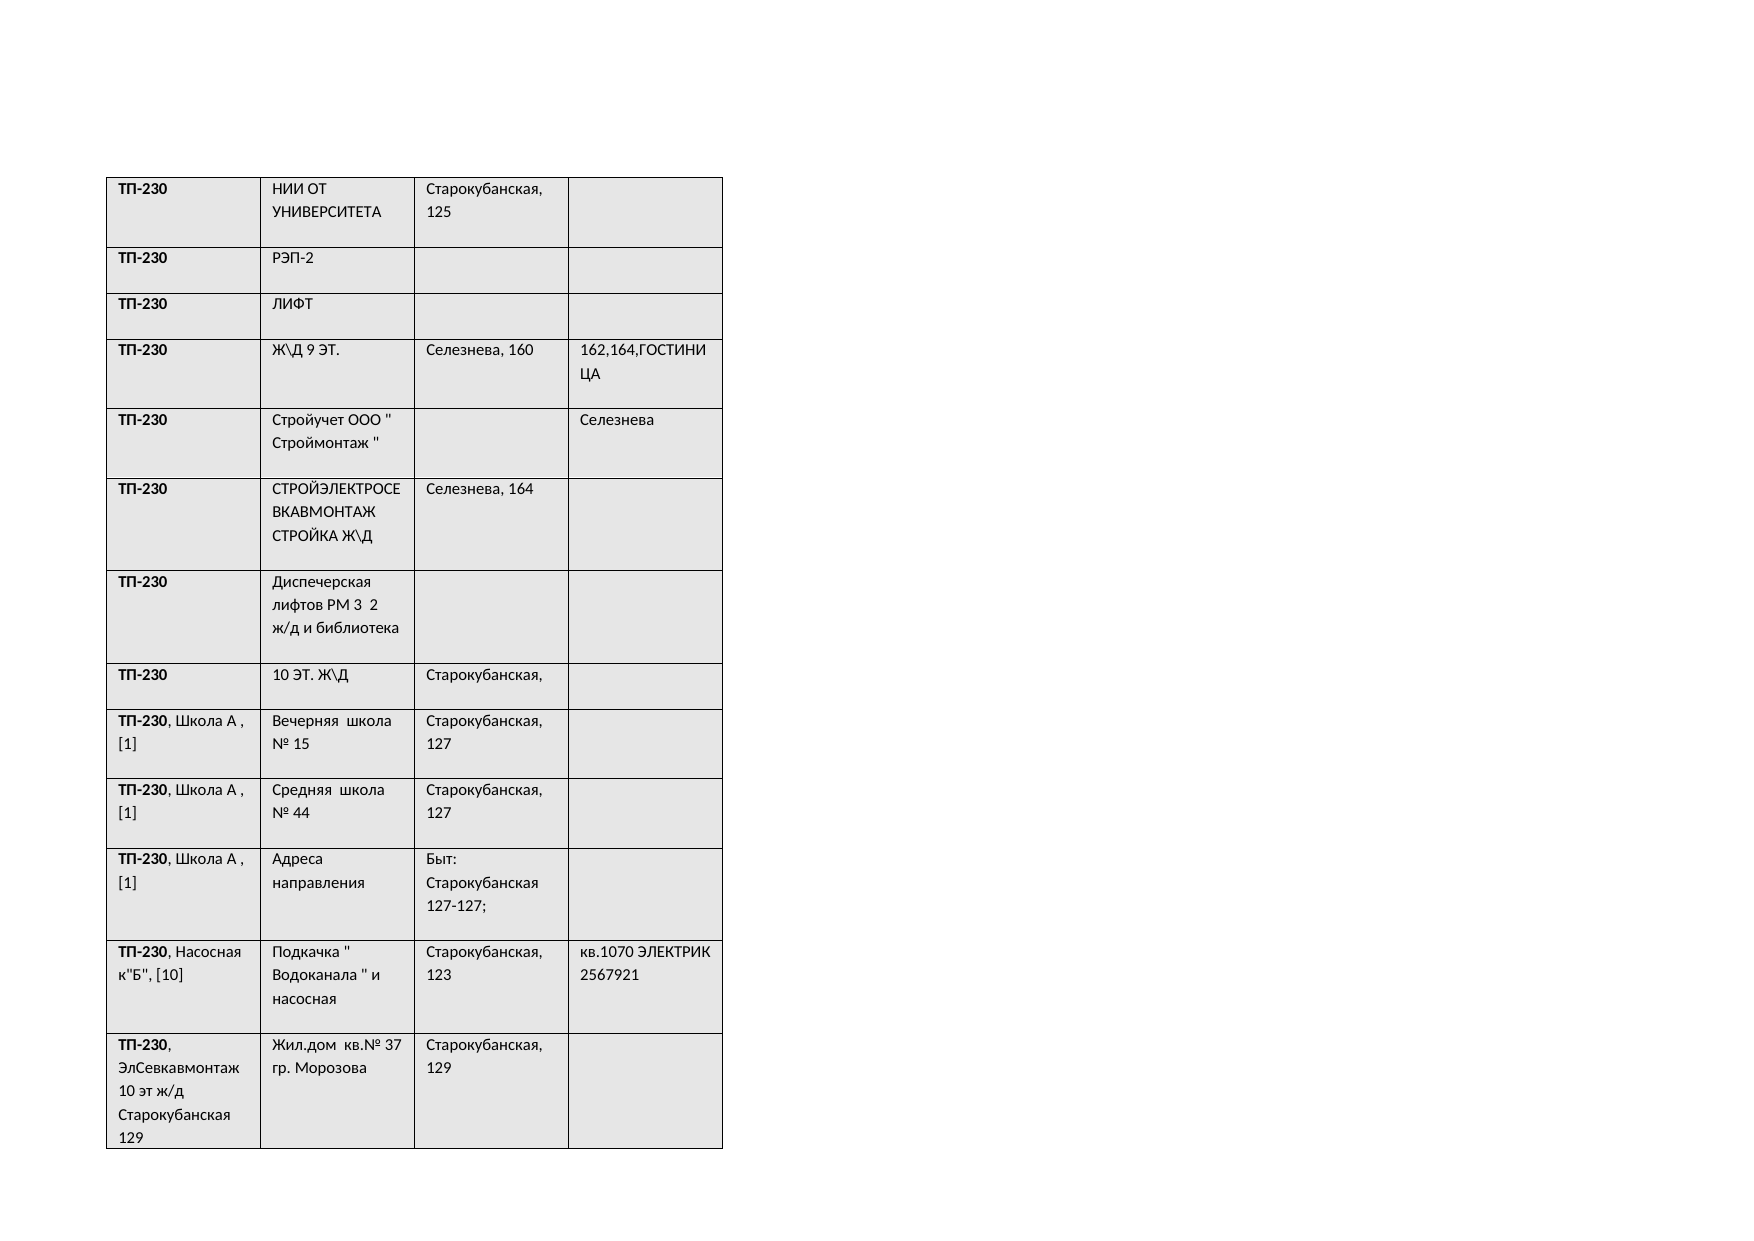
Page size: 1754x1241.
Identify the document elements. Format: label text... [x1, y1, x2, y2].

table_cell 162,164,ГОСТИНИЦА [569, 340, 722, 408]
table_cell [569, 178, 722, 247]
table_cell ТП-230, Школа А , [1] [107, 779, 260, 848]
table_cell [415, 571, 568, 663]
table_cell [569, 779, 722, 848]
table_cell Диспечерская лифтов РМ 3 2 ж/д и библиотека [261, 571, 414, 663]
table_cell [415, 409, 568, 477]
table_cell Старокубанская, 129 [415, 1034, 568, 1148]
table_cell [569, 710, 722, 778]
table_cell 10 ЭТ. Ж\Д [261, 664, 414, 709]
table_cell Старокубанская, [415, 664, 568, 709]
table_cell [569, 294, 722, 339]
table_cell [569, 479, 722, 570]
table_cell [415, 294, 568, 339]
table_cell Старокубанская, 125 [415, 178, 568, 247]
table_cell ТП-230 [107, 664, 260, 709]
table_cell Средняя школа № 44 [261, 779, 414, 848]
table_cell ТП-230 [107, 178, 260, 247]
table_cell Вечерняя школа № 15 [261, 710, 414, 778]
table_cell ТП-230, Насосная к"Б", [10] [107, 941, 260, 1033]
table_cell ТП-230, Школа А , [1] [107, 849, 260, 940]
table_cell ТП-230, Школа А , [1] [107, 710, 260, 778]
table_cell ЛИФТ [261, 294, 414, 339]
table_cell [107, 1034, 260, 1148]
table_cell Селезнева, 160 [415, 340, 568, 408]
table_cell Старокубанская, 123 [415, 941, 568, 1033]
table_cell Селезнева, 164 [415, 479, 568, 570]
table_cell ТП-230 [107, 571, 260, 663]
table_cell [261, 1034, 414, 1148]
table_cell ТП-230 [107, 409, 260, 477]
table_cell Адреса направления [261, 849, 414, 940]
table_cell [569, 849, 722, 940]
table_cell Старокубанская, 127 [415, 779, 568, 848]
table_cell ТП-230 [107, 248, 260, 293]
table_cell СТРОЙЭЛЕКТРОСЕВКАВМОНТАЖ СТРОЙКА Ж\Д [261, 479, 414, 570]
table_cell НИИ ОТ УНИВЕРСИТЕТА [261, 178, 414, 247]
table_cell ТП-230 [107, 479, 260, 570]
table_cell [569, 571, 722, 663]
table_cell ТП-230 [107, 340, 260, 408]
table_cell Селезнева [569, 409, 722, 477]
table_cell кв.1070 ЭЛЕКТРИК 2567921 [569, 941, 722, 1033]
table_cell Стройучет ООО " Строймонтаж " [261, 409, 414, 477]
table_cell Быт: Старокубанская 127-127; [415, 849, 568, 940]
table_cell Старокубанская, 127 [415, 710, 568, 778]
table_cell [415, 248, 568, 293]
table_cell ТП-230 [107, 294, 260, 339]
table_cell [569, 1034, 722, 1148]
table_cell [569, 248, 722, 293]
table_cell Ж\Д 9 ЭТ. [261, 340, 414, 408]
table_cell [569, 664, 722, 709]
table_cell РЭП-2 [261, 248, 414, 293]
table_cell Подкачка " Водоканала " и насосная [261, 941, 414, 1033]
